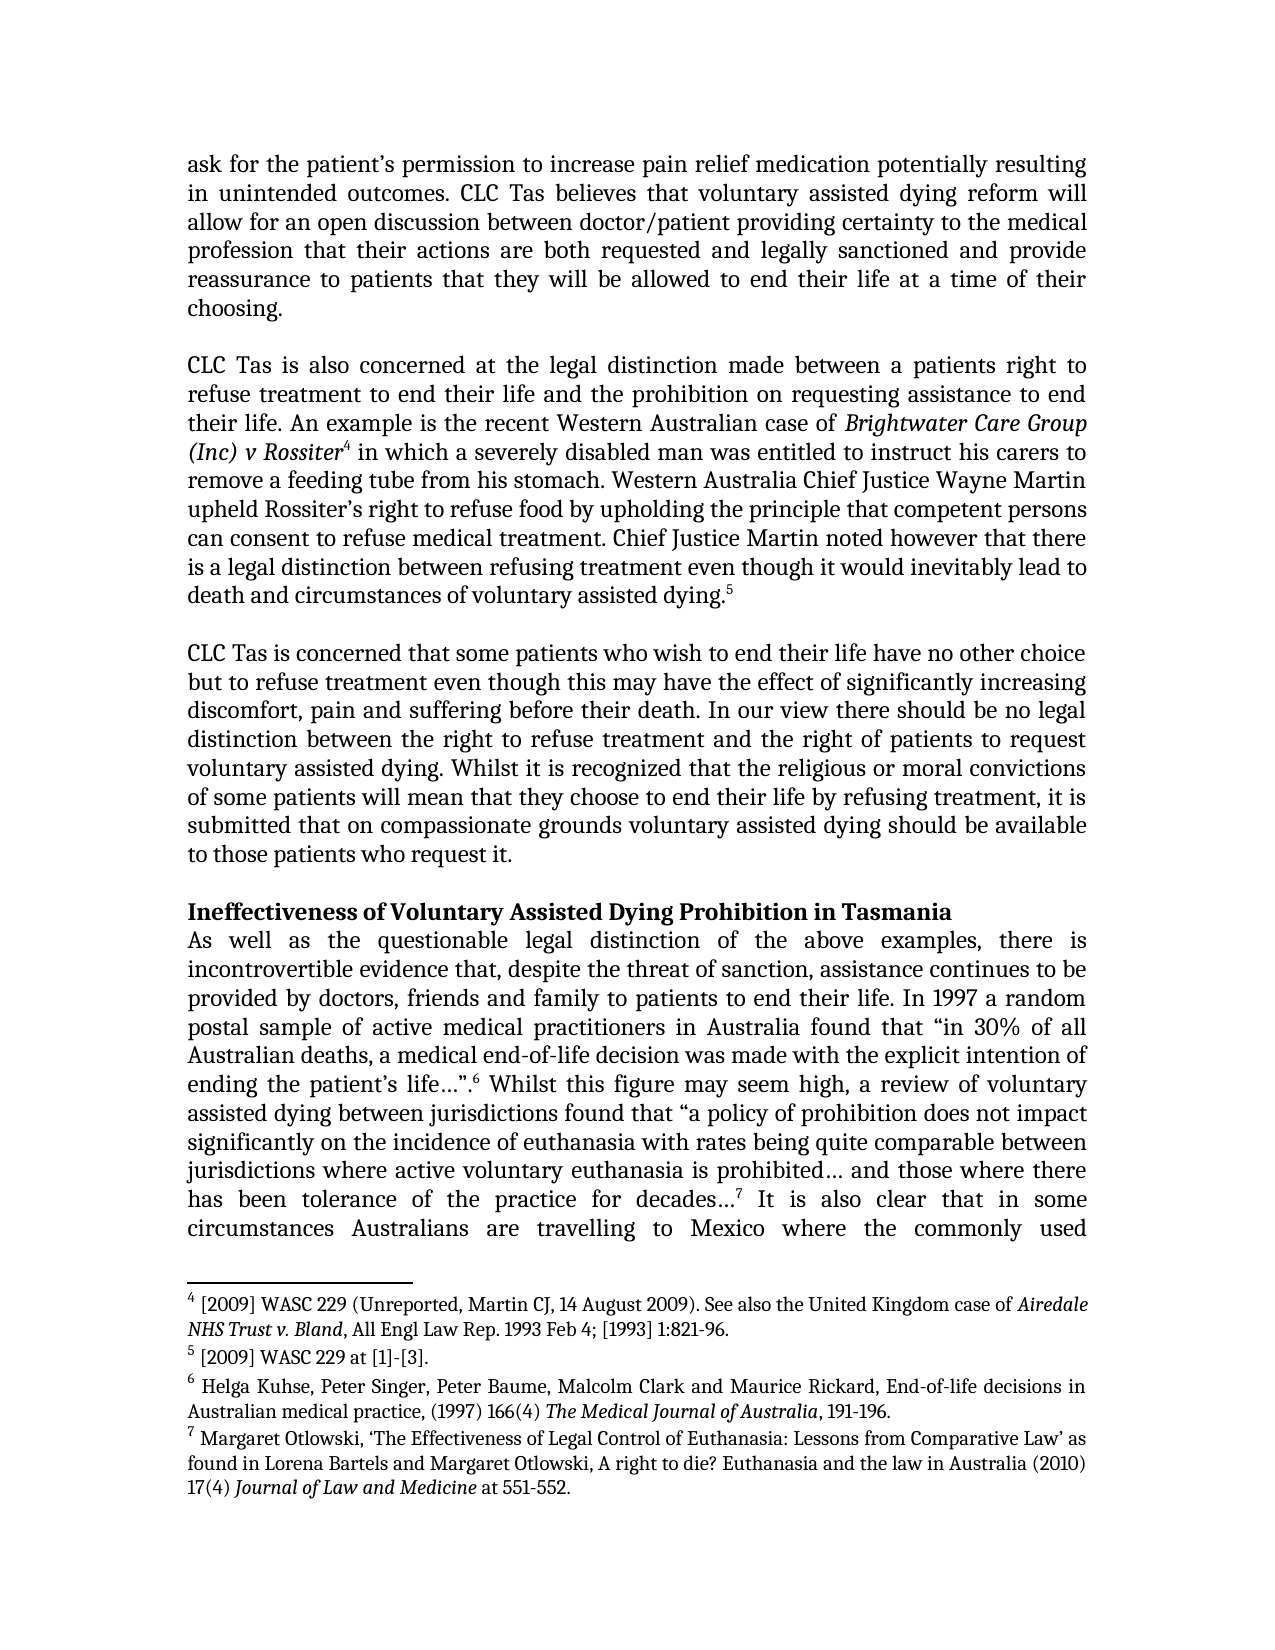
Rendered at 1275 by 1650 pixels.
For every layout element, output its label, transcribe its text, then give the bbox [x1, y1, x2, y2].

text CLC Tas is concerned that some patients who wish to end their life have no other choice but to refuse treatment even though this may have the effect of significantly increasing discomfort, pain and suffering before their death. In our view there should be no legal distinction between the right to refuse treatment and the right of patients to request voluntary assisted dying. Whilst it is recognized that the religious or moral convictions of some patients will mean that they choose to end their life by refusing treatment, it is submitted that on compassionate grounds voluntary assisted dying should be available to those patients who request it. [187, 639, 1088, 869]
text CLC Tas is also concerned at the legal distinction made between a patients right to refuse treatment to end their life and the prohibition on requesting assistance to end their life. An example is the recent Western Australian case of Brightwater Care Group (Inc) v Rossiter in which a severely disabled man was entitled to instruct his carers to remove a feeding tube from his stomach. Western Australia Chief Justice Wayne Martin upheld Rossiter’s right to refuse food by upholding the principle that competent persons can consent to refuse medical treatment. Chief Justice Martin noted however that there is a legal distinction between refusing treatment even though it would inevitably lead to death and circumstances of voluntary assisted dying. [187, 351, 1088, 610]
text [187, 150, 1088, 322]
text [187, 926, 1088, 1242]
text Ineffectiveness of Voluntary Assisted Dying Prohibition in Tasmania [187, 897, 1088, 926]
